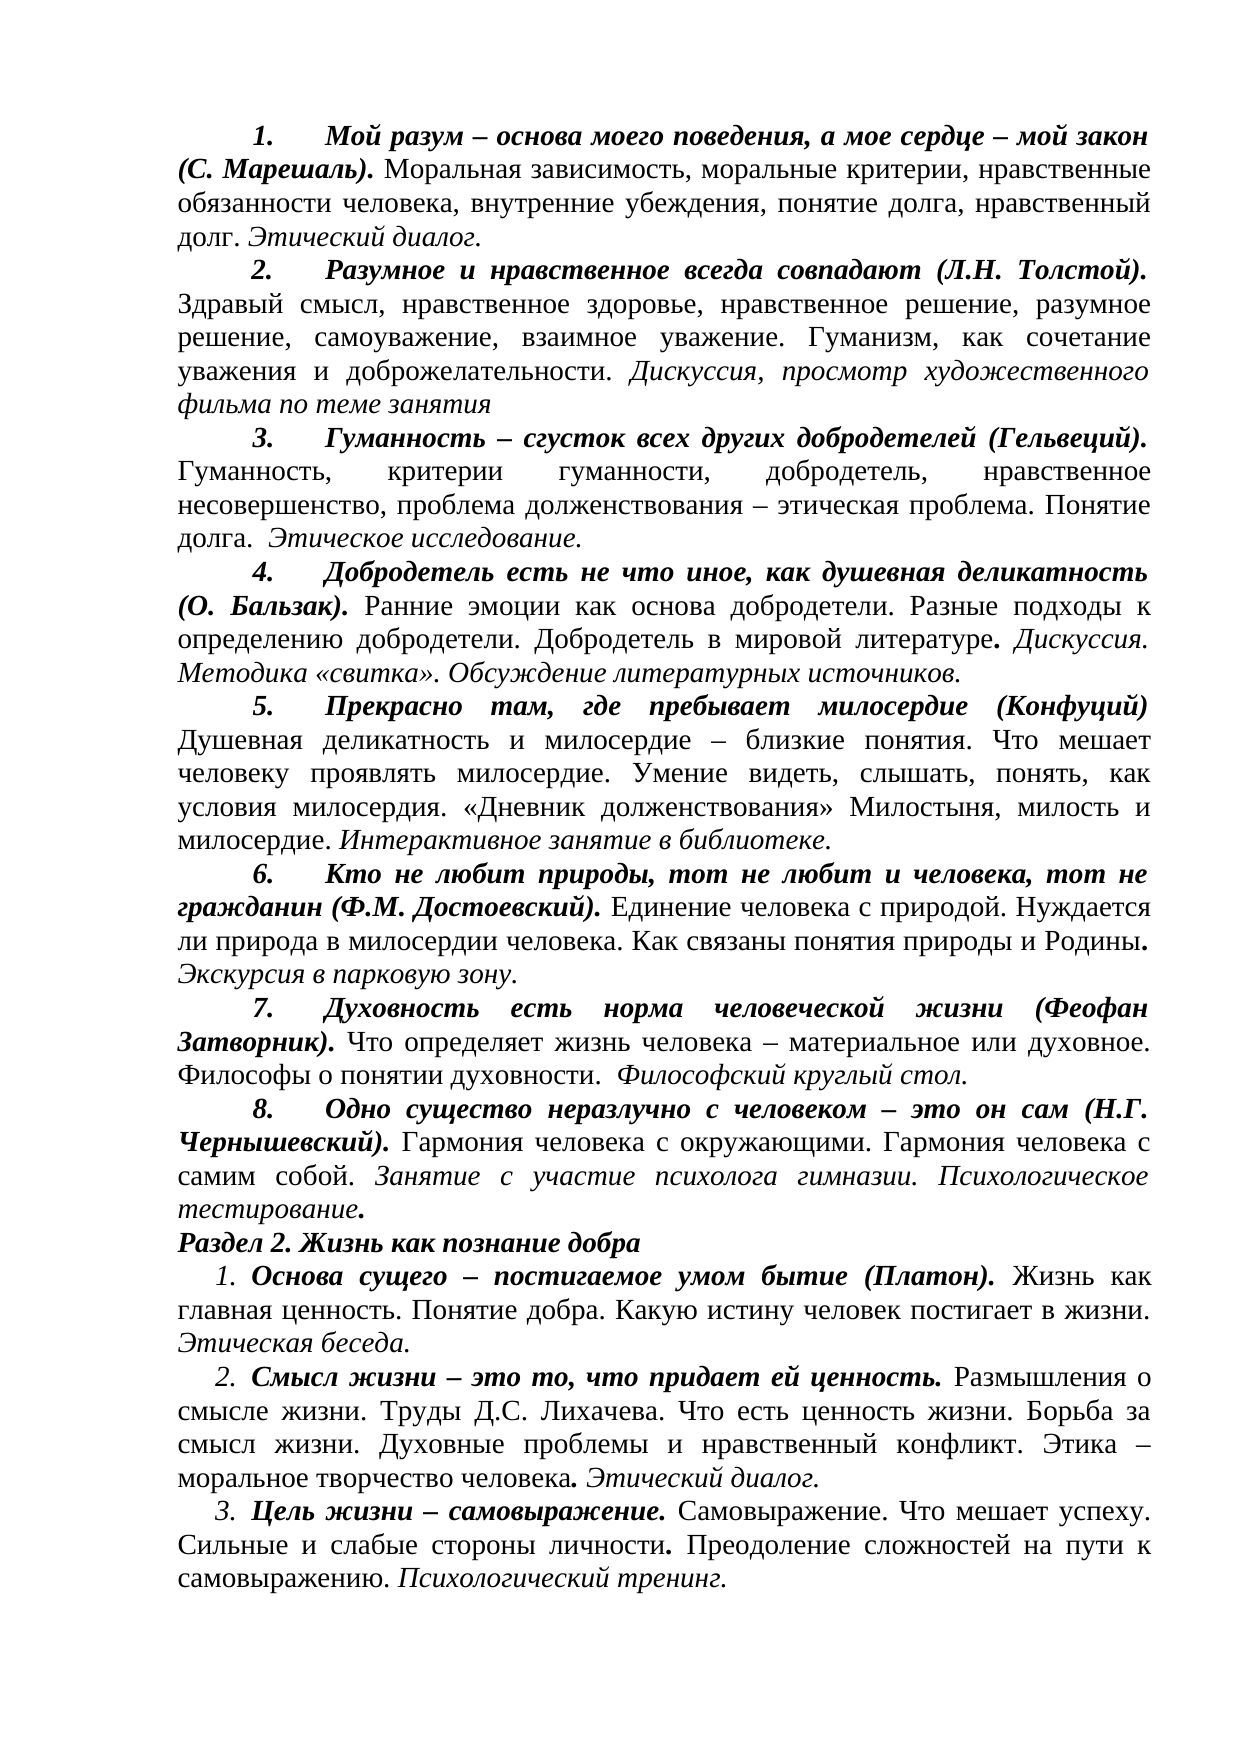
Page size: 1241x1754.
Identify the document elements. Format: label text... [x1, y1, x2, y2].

list Одно существо неразлучно с человеком – это он сам (Н.Г. Чернышевский). Гармония человека с окружающими. Гармония человека с самим собой. Занятие с участие психолога гимназии. Психологическое тестирование. [177, 1091, 1152, 1225]
list Цель жизни – самовыражение. Самовыражение. Что мешает успеху. Сильные и слабые стороны личности. Преодоление сложностей на пути к самовыражению. Психологический тренинг. [177, 1493, 1152, 1594]
list Кто не любит природы, тот не любит и человека, тот не гражданин (Ф.М. Достоевский). Единение человека с природой. Нуждается ли природа в милосердии человека. Как связаны понятия природы и Родины. Экскурсия в парковую зону. [177, 856, 1152, 990]
list Основа сущего – постигаемое умом бытие (Платон). Жизнь как главная ценность. Понятие добра. Какую истину человек постигает в жизни. Этическая беседа. [177, 1258, 1152, 1359]
list Разумное и нравственное всегда совпадают (Л.Н. Толстой). Здравый смысл, нравственное здоровье, нравственное решение, разумное решение, самоуважение, взаимное уважение. Гуманизм, как сочетание уважения и доброжелательности. Дискуссия, просмотр художественного фильма по теме занятия [177, 252, 1152, 420]
list Духовность есть норма человеческой жизни (Феофан Затворник). Что определяет жизнь человека – материальное или духовное. Философы о понятии духовности. Философский круглый стол. [177, 990, 1152, 1091]
list Смысл жизни – это то, что придает ей ценность. Размышления о смысле жизни. Труды Д.С. Лихачева. Что есть ценность жизни. Борьба за смысл жизни. Духовные проблемы и нравственный конфликт. Этика – моральное творчество человека. Этический диалог. [177, 1359, 1152, 1493]
list Мой разум – основа моего поведения, а мое сердце – мой закон (С. Марешаль). Моральная зависимость, моральные критерии, нравственные обязанности человека, внутренние убеждения, понятие долга, нравственный долг. Этический диалог. [177, 118, 1152, 252]
list Гуманность – сгусток всех других добродетелей (Гельвеций). Гуманность, критерии гуманности, добродетель, нравственное несовершенство, проблема долженствования – этическая проблема. Понятие долга. Этическое исследование. [177, 420, 1152, 554]
text Раздел 2. Жизнь как познание добра [177, 1225, 1152, 1258]
list Прекрасно там, где пребывает милосердие (Конфуций) Душевная деликатность и милосердие – близкие понятия. Что мешает человеку проявлять милосердие. Умение видеть, слышать, понять, как условия милосердия. «Дневник долженствования» Милостыня, милость и милосердие. Интерактивное занятие в библиотеке. [177, 688, 1152, 856]
list Добродетель есть не что иное, как душевная деликатность (О. Бальзак). Ранние эмоции как основа добродетели. Разные подходы к определению добродетели. Добродетель в мировой литературе. Дискуссия. Методика «свитка». Обсуждение литературных источников. [177, 554, 1152, 688]
